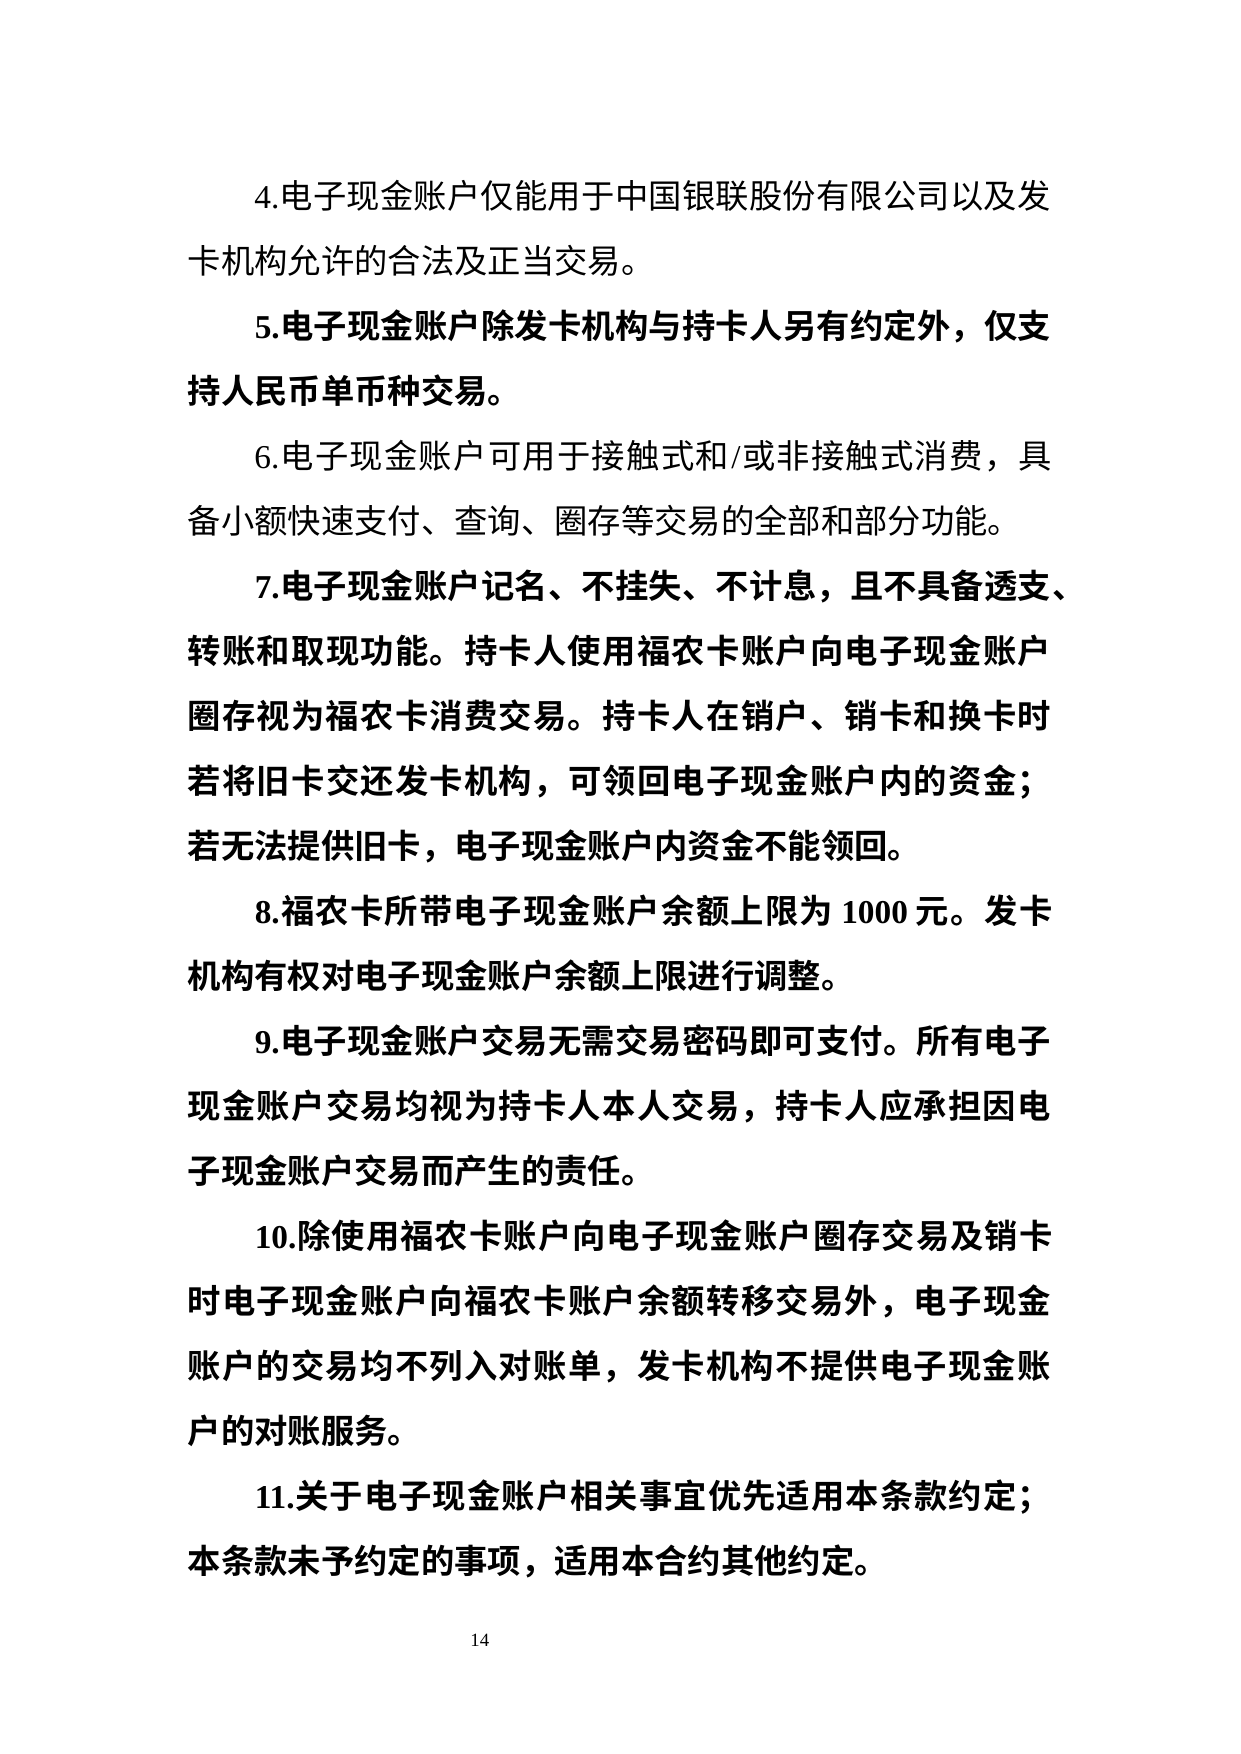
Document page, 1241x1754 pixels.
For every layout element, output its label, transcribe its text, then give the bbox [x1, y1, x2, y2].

text 11.关于电子现金账户相关事宜优先适用本条款约定；本条款未予约定的事项，适用本合约其他约定。 [187, 1462, 1053, 1592]
text 5.电子现金账户除发卡机构与持卡人另有约定外，仅支持人民币单币种交易。 [187, 292, 1053, 422]
text 4.电子现金账户仅能用于中国银联股份有限公司以及发卡机构允许的合法及正当交易。 [187, 162, 1053, 292]
text 7.电子现金账户记名、不挂失、不计息，且不具备透支、转账和取现功能。持卡人使用福农卡账户向电子现金账户圈存视为福农卡消费交易。持卡人在销户、销卡和换卡时，若将旧卡交还发卡机构，可领回电子现金账户内的资金；若无法提供旧卡，电子现金账户内资金不能领回。 [187, 552, 1053, 877]
text 9.电子现金账户交易无需交易密码即可支付。所有电子现金账户交易均视为持卡人本人交易，持卡人应承担因电子现金账户交易而产生的责任。 [187, 1007, 1053, 1202]
text 10.除使用福农卡账户向电子现金账户圈存交易及销卡时电子现金账户向福农卡账户余额转移交易外，电子现金账户的交易均不列入对账单，发卡机构不提供电子现金账户的对账服务。 [187, 1202, 1053, 1462]
text 6.电子现金账户可用于接触式和/或非接触式消费，具备小额快速支付、查询、圈存等交易的全部和部分功能。 [187, 422, 1053, 552]
text 8.福农卡所带电子现金账户余额上限为1000元。发卡机构有权对电子现金账户余额上限进行调整。 [187, 877, 1053, 1007]
